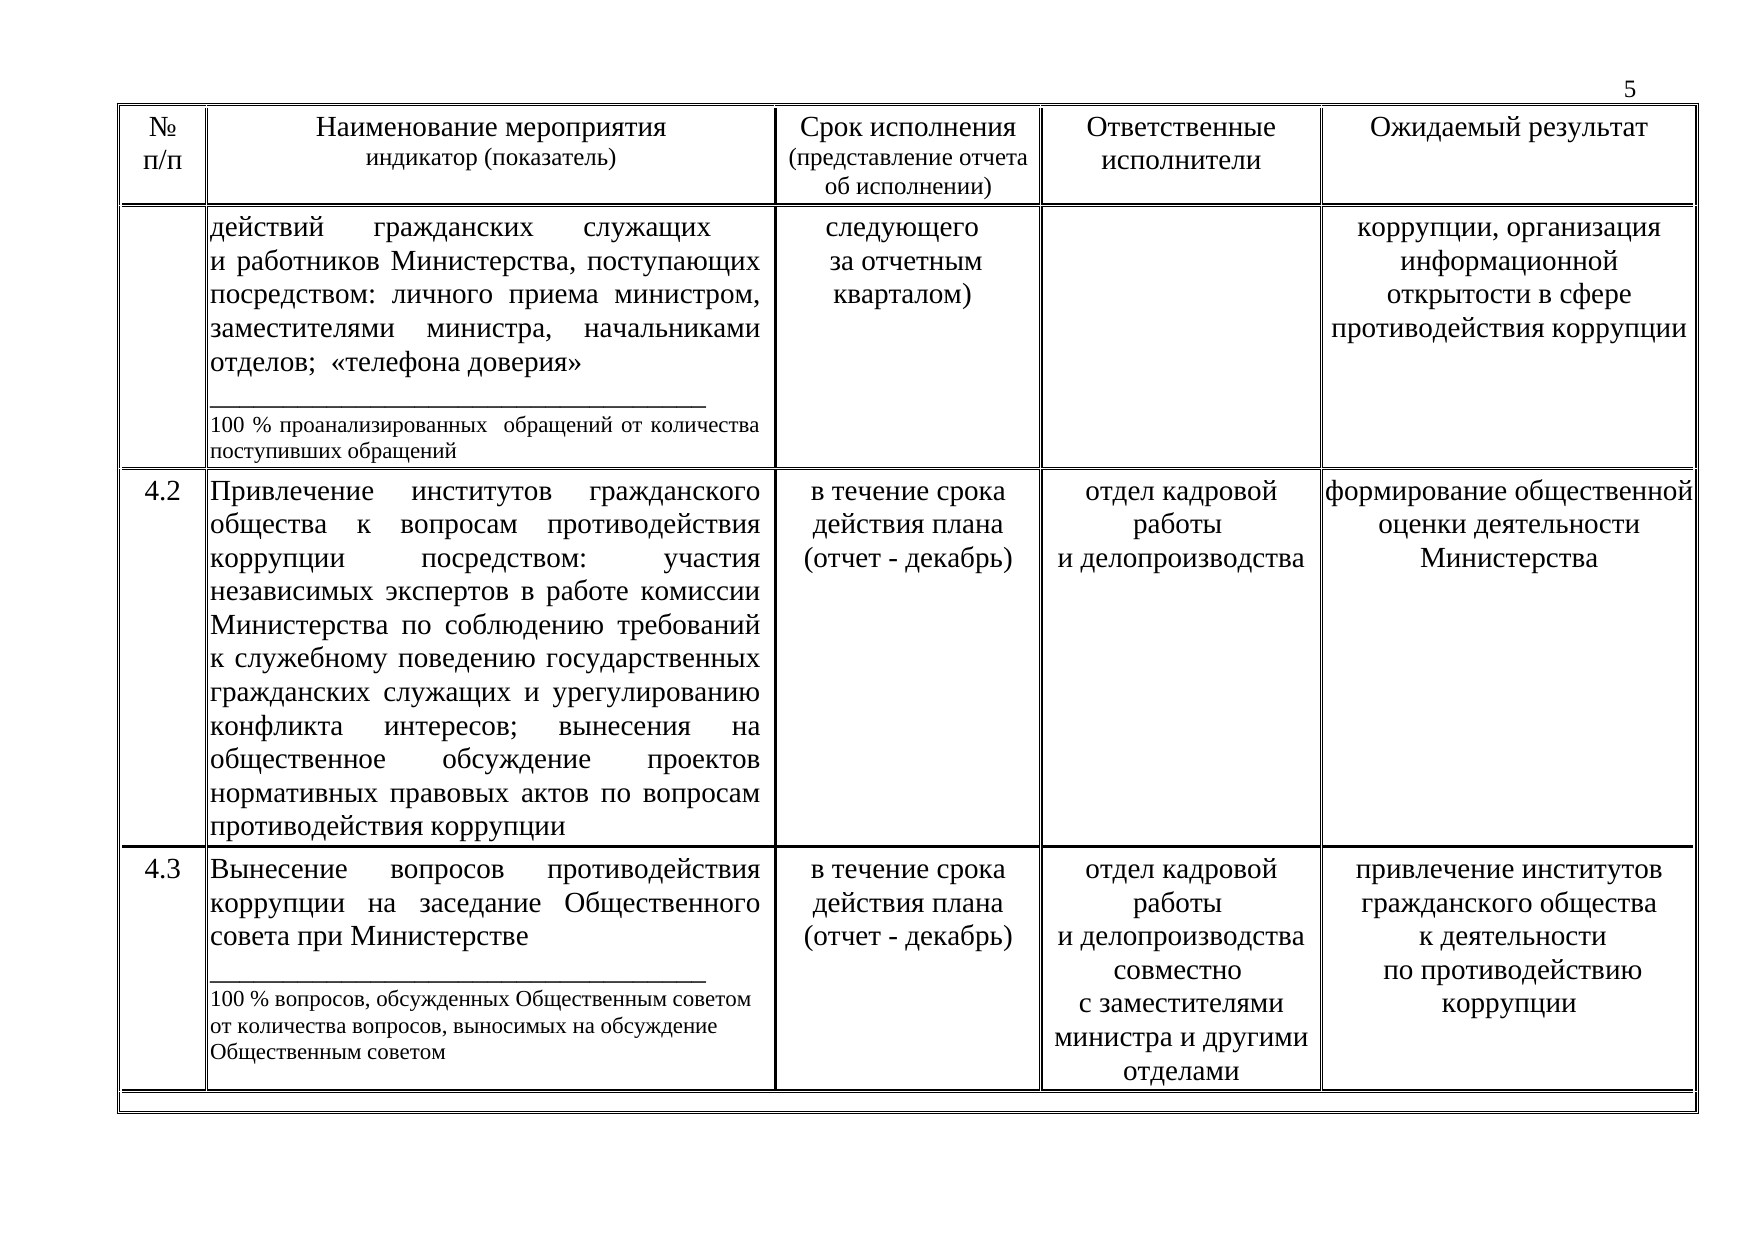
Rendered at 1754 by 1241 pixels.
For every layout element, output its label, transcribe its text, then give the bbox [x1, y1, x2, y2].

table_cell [208, 207, 774, 467]
table_header Ответственные исполнители [1041, 106, 1321, 203]
table_cell Вынесение вопросов противодействия коррупции на заседание Общественного совета при Министерстве __________________________________ 100 % вопросов, обсужденных Общественным советом от количества вопросов, выносимых на обсуждение Общественным советом [208, 848, 774, 1089]
table_header Срок исполнения (представление отчета об исполнении) [775, 104, 1041, 203]
table_header Наименование мероприятия индикатор (показатель) [207, 104, 775, 203]
table_cell в течение срока действия плана (отчет - декабрь) [777, 848, 1039, 1089]
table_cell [777, 207, 1039, 467]
table_cell в течение срока действия плана (отчет - декабрь) [777, 470, 1039, 845]
table_cell 4.1 [120, 203, 205, 467]
table_cell привлечение институтов гражданского общества к деятельности по противодействию коррупции [1323, 845, 1695, 1089]
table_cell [1323, 203, 1696, 467]
table_cell отдел кадровой работы и делопроизводства [1043, 470, 1320, 845]
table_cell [120, 1089, 1696, 1111]
table_header № п/п [120, 106, 207, 203]
table_cell отдел кадровой работы и делопроизводства совместно с заместителями министра и другими отделами [1043, 848, 1320, 1089]
table_cell 4.3 [120, 845, 205, 1089]
table_cell 4.2 [118, 467, 207, 845]
table_header Ожидаемый результат [1321, 106, 1695, 203]
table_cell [1043, 207, 1320, 467]
table_cell Привлечение институтов гражданского общества к вопросам противодействия коррупции посредством: участия независимых экспертов в работе комиссии Министерства по соблюдению требований к служебному поведению государственных гражданских служащих и урегулированию конфликта интересов; вынесения на общественное обсуждение проектов нормативных правовых актов по вопросам противодействия коррупции [208, 470, 774, 845]
table_cell формирование общественной оценки деятельности Министерства [1321, 467, 1697, 845]
